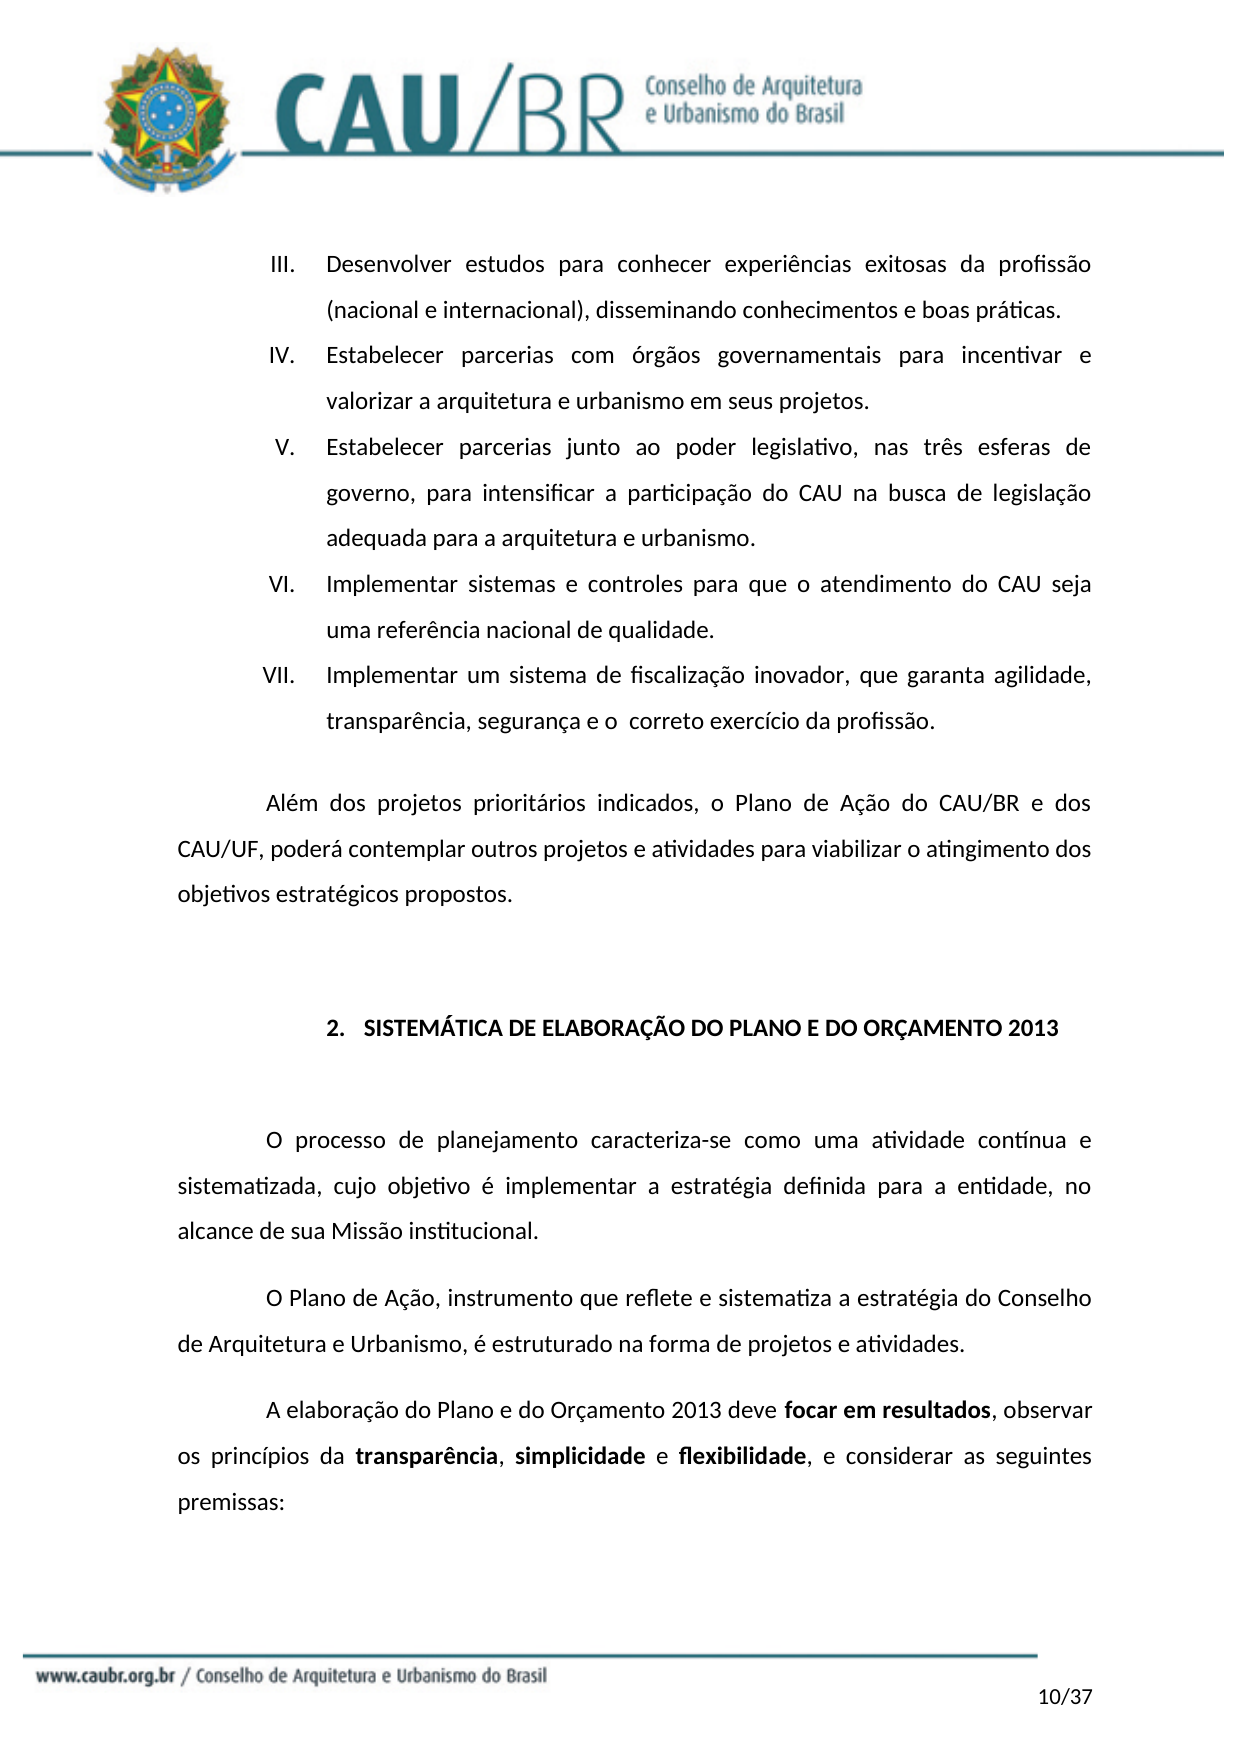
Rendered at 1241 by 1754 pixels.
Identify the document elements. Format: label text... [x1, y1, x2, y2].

list Implementar um sistema de fiscalização inovador, que garanta agilidade, transparência, segurança e o correto exercício da profissão. [295, 659, 1093, 736]
list Estabelecer parcerias junto ao poder legislativo, nas três esferas de governo, para intensificar a participação do CAU na busca de legislação adequada para a arquitetura e urbanismo. [295, 431, 1093, 553]
list Implementar sistemas e controles para que o atendimento do CAU seja uma referência nacional de qualidade. [295, 568, 1093, 644]
text Além dos projetos prioritários indicados, o Plano de Ação do CAU/BR e dos CAU/UF, poderá contemplar outros projetos e atividades para viabilizar o atingimento dos objetivos estratégicos propostos. [177, 787, 1093, 909]
list Desenvolver estudos para conhecer experiências exitosas da profissão (nacional e internacional), disseminando conhecimentos e boas práticas. [295, 248, 1093, 324]
text O Plano de Ação, instrumento que reflete e sistematiza a estratégia do Conselho de Arquitetura e Urbanismo, é estruturado na forma de projetos e atividades. [177, 1282, 1093, 1358]
text A elaboração do Plano e do Orçamento 2013 deve focar em resultados, observar os princípios da transparência, simplicidade e flexibilidade, e considerar as seguintes premissas: [177, 1394, 1093, 1516]
text O processo de planejamento caracteriza-se como uma atividade contínua e sistematizada, cujo objetivo é implementar a estratégia definida para a entidade, no alcance de sua Missão institucional. [177, 1124, 1093, 1246]
picture [0, 42, 1224, 197]
picture [22, 1644, 1038, 1705]
list Estabelecer parcerias com órgãos governamentais para incentivar e valorizar a arquitetura e urbanismo em seus projetos. [295, 339, 1093, 416]
list SISTEMÁTICA DE ELABORAÇÃO DO PLANO E DO ORÇAMENTO 2013 [326, 1012, 1093, 1042]
